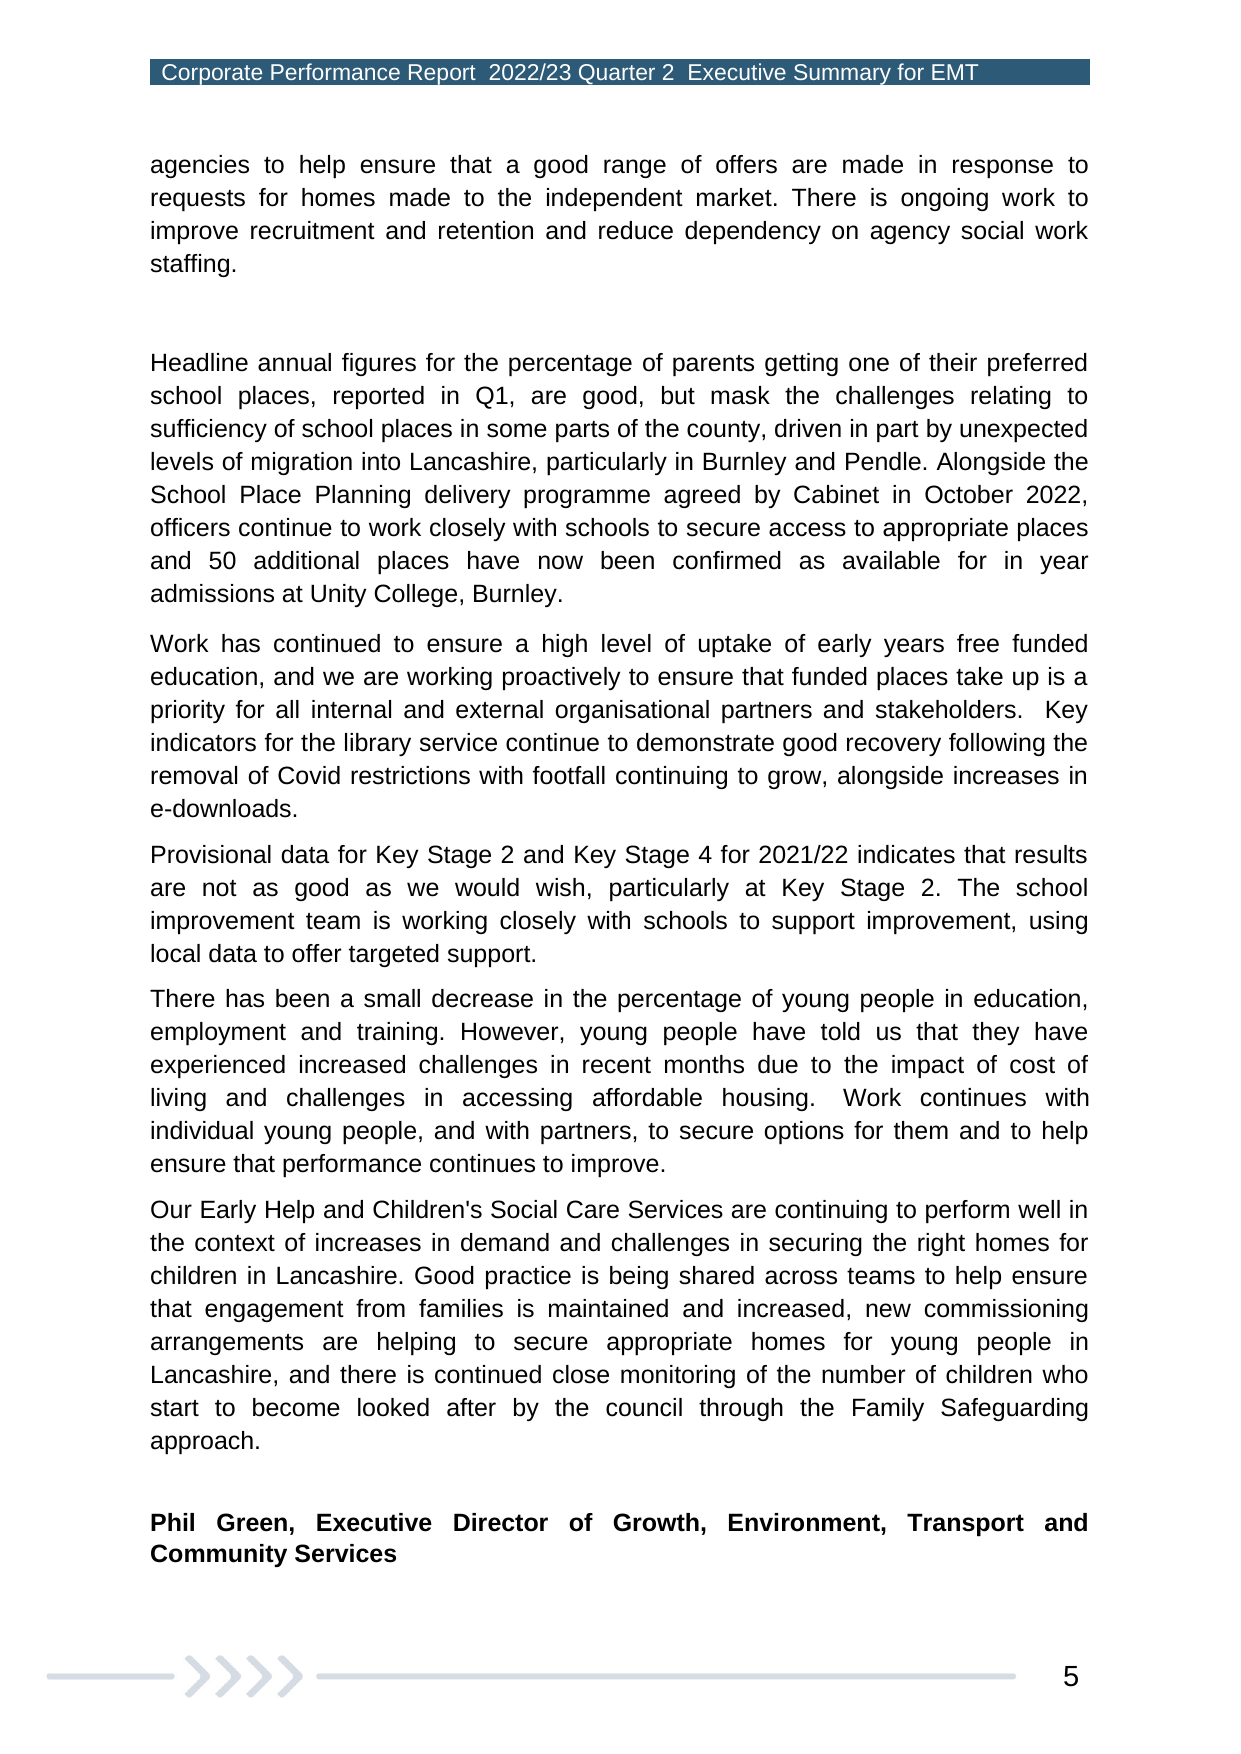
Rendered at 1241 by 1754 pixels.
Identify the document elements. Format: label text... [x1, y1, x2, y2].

list Headline annual figures for the percentage of parents getting one of their preferred school places, reported in Q1, are good, but mask the challenges relating to sufficiency of school places in some parts of the county, driven in part by unexpected levels of migration into Lancashire, particularly in Burnley and Pendle. Alongside the School Place Planning delivery programme agreed by Cabinet in October 2022, officers continue to work closely with schools to secure access to appropriate places and 50 additional places have now been confirmed as available for in year admissions at Unity College, Burnley. [150, 348, 1090, 608]
text Our Early Help and Children's Social Care Services are continuing to perform well in the context of increases in demand and challenges in securing the right homes for children in Lancashire. Good practice is being shared across teams to help ensure that engagement from families is maintained and increased, new commissioning arrangements are helping to secure appropriate homes for young people in Lancashire, and there is continued close monitoring of the number of children who start to become looked after by the council through the Family Safeguarding approach. [150, 1195, 1090, 1455]
list Phil Green, Executive Director of Growth, Environment, Transport and Community Services [150, 1508, 1090, 1567]
text Provisional data for Key Stage 2 and Key Stage 4 for 2021/22 indicates that results are not as good as we would wish, particularly at Key Stage 2. The school improvement team is working closely with schools to support improvement, using local data to offer targeted support. [150, 839, 1090, 967]
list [150, 150, 1090, 278]
picture [0, 1646, 1240, 1753]
text There has been a small decrease in the percentage of young people in education, employment and training. However, young people have told us that they have experienced increased challenges in recent months due to the impact of cost of living and challenges in accessing affordable housing. Work continues with individual young people, and with partners, to secure options for them and to help ensure that performance continues to improve. [150, 984, 1090, 1178]
text Work has continued to ensure a high level of uptake of early years free funded education, and we are working proactively to ensure that funded places take up is a priority for all internal and external organisational partners and stakeholders. Key indicators for the library service continue to demonstrate good recovery following the removal of Covid restrictions with footfall continuing to grow, alongside increases in e-downloads. [150, 629, 1090, 823]
